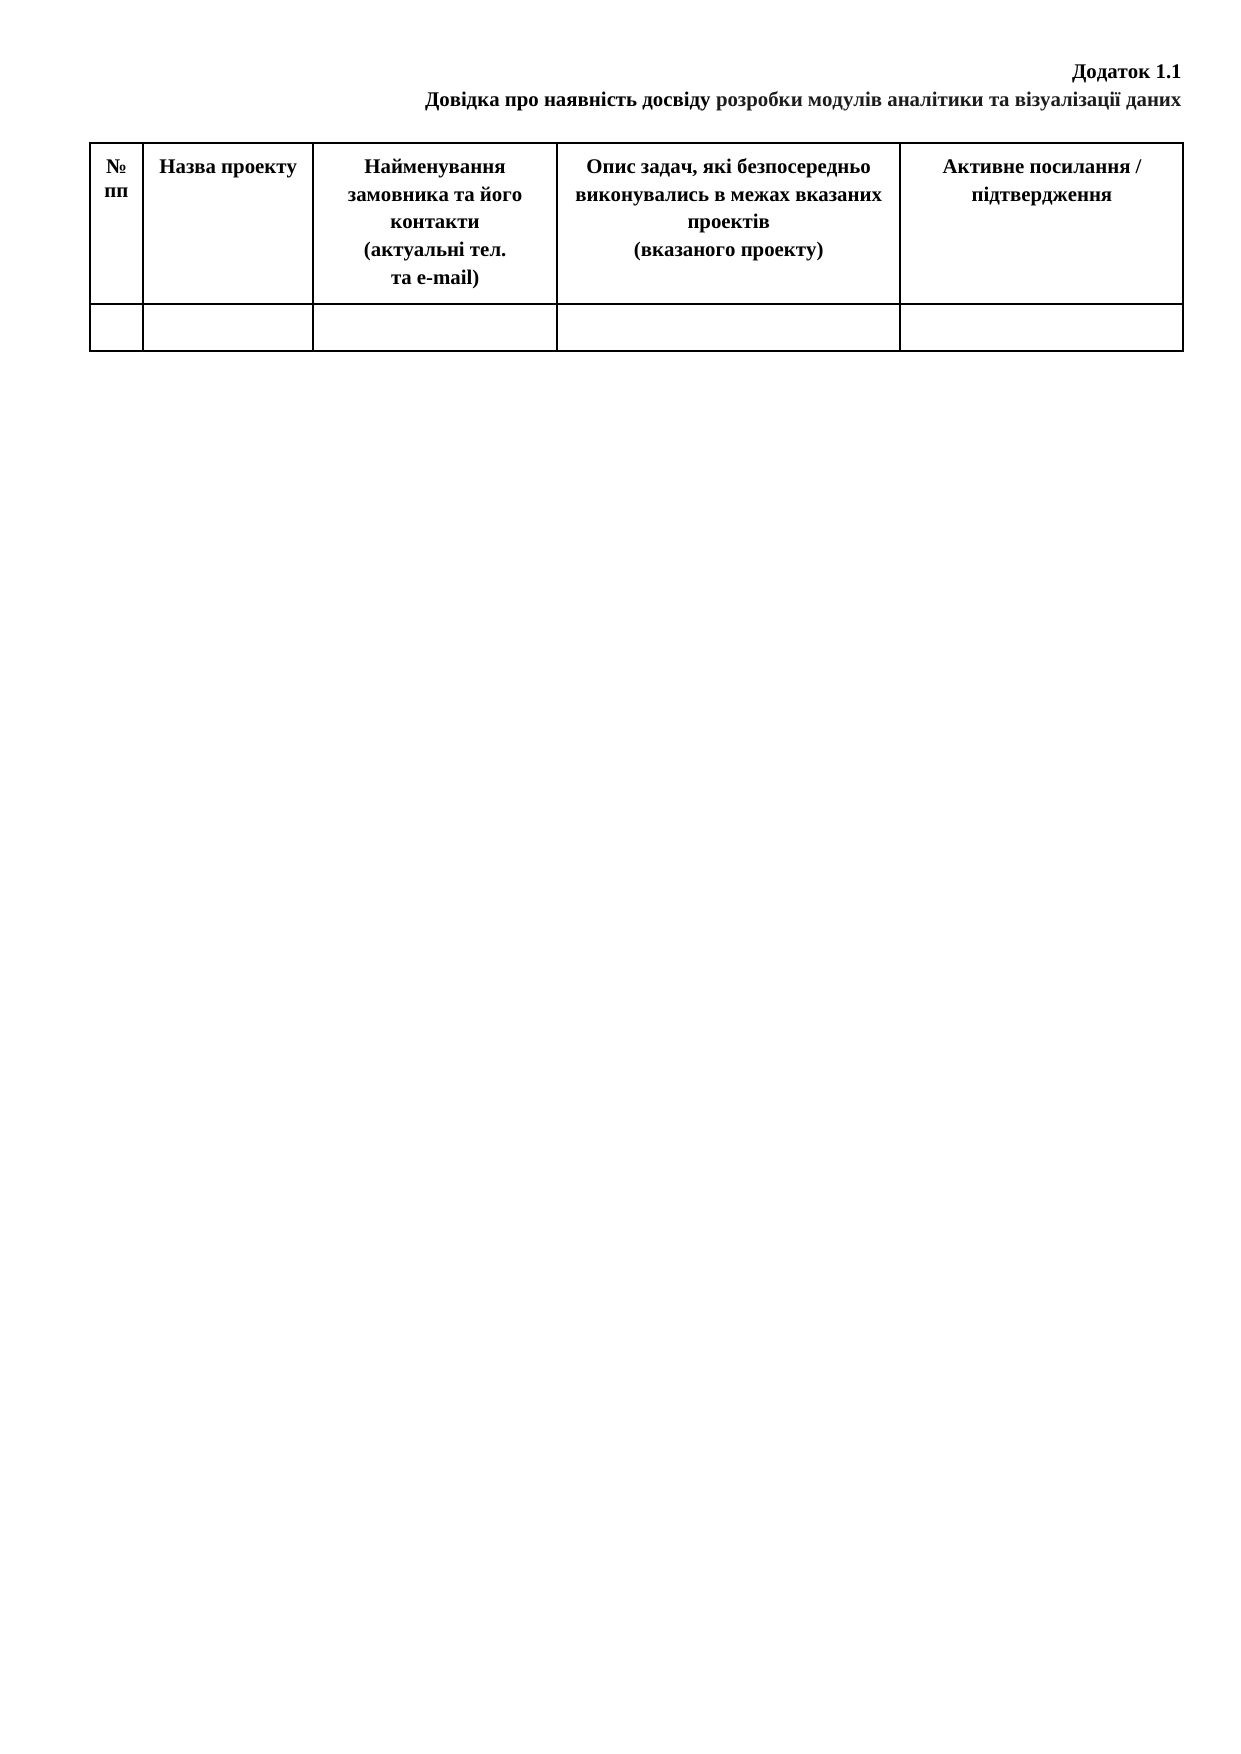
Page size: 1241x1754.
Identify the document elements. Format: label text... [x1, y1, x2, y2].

text Довідка про наявність досвіду розробки модулів аналітики та візуалізації даних [88, 87, 1181, 111]
table_cell [314, 305, 556, 350]
table_cell [558, 305, 899, 350]
table_header Активне посилання / підтвердження [901, 144, 1182, 303]
text Додаток 1.1 [88, 59, 1181, 83]
table_header Найменування замовника та його контакти (актуальні тел. та e-mail) [314, 144, 556, 303]
table_header Назва проекту [144, 144, 312, 303]
table_cell [91, 305, 142, 350]
table_header № пп [91, 144, 142, 303]
table_cell [901, 305, 1182, 350]
table_header Опис задач, які безпосередньо виконувались в межах вказаних проектів (вказаного проекту) [558, 144, 899, 303]
table_cell [144, 305, 312, 350]
